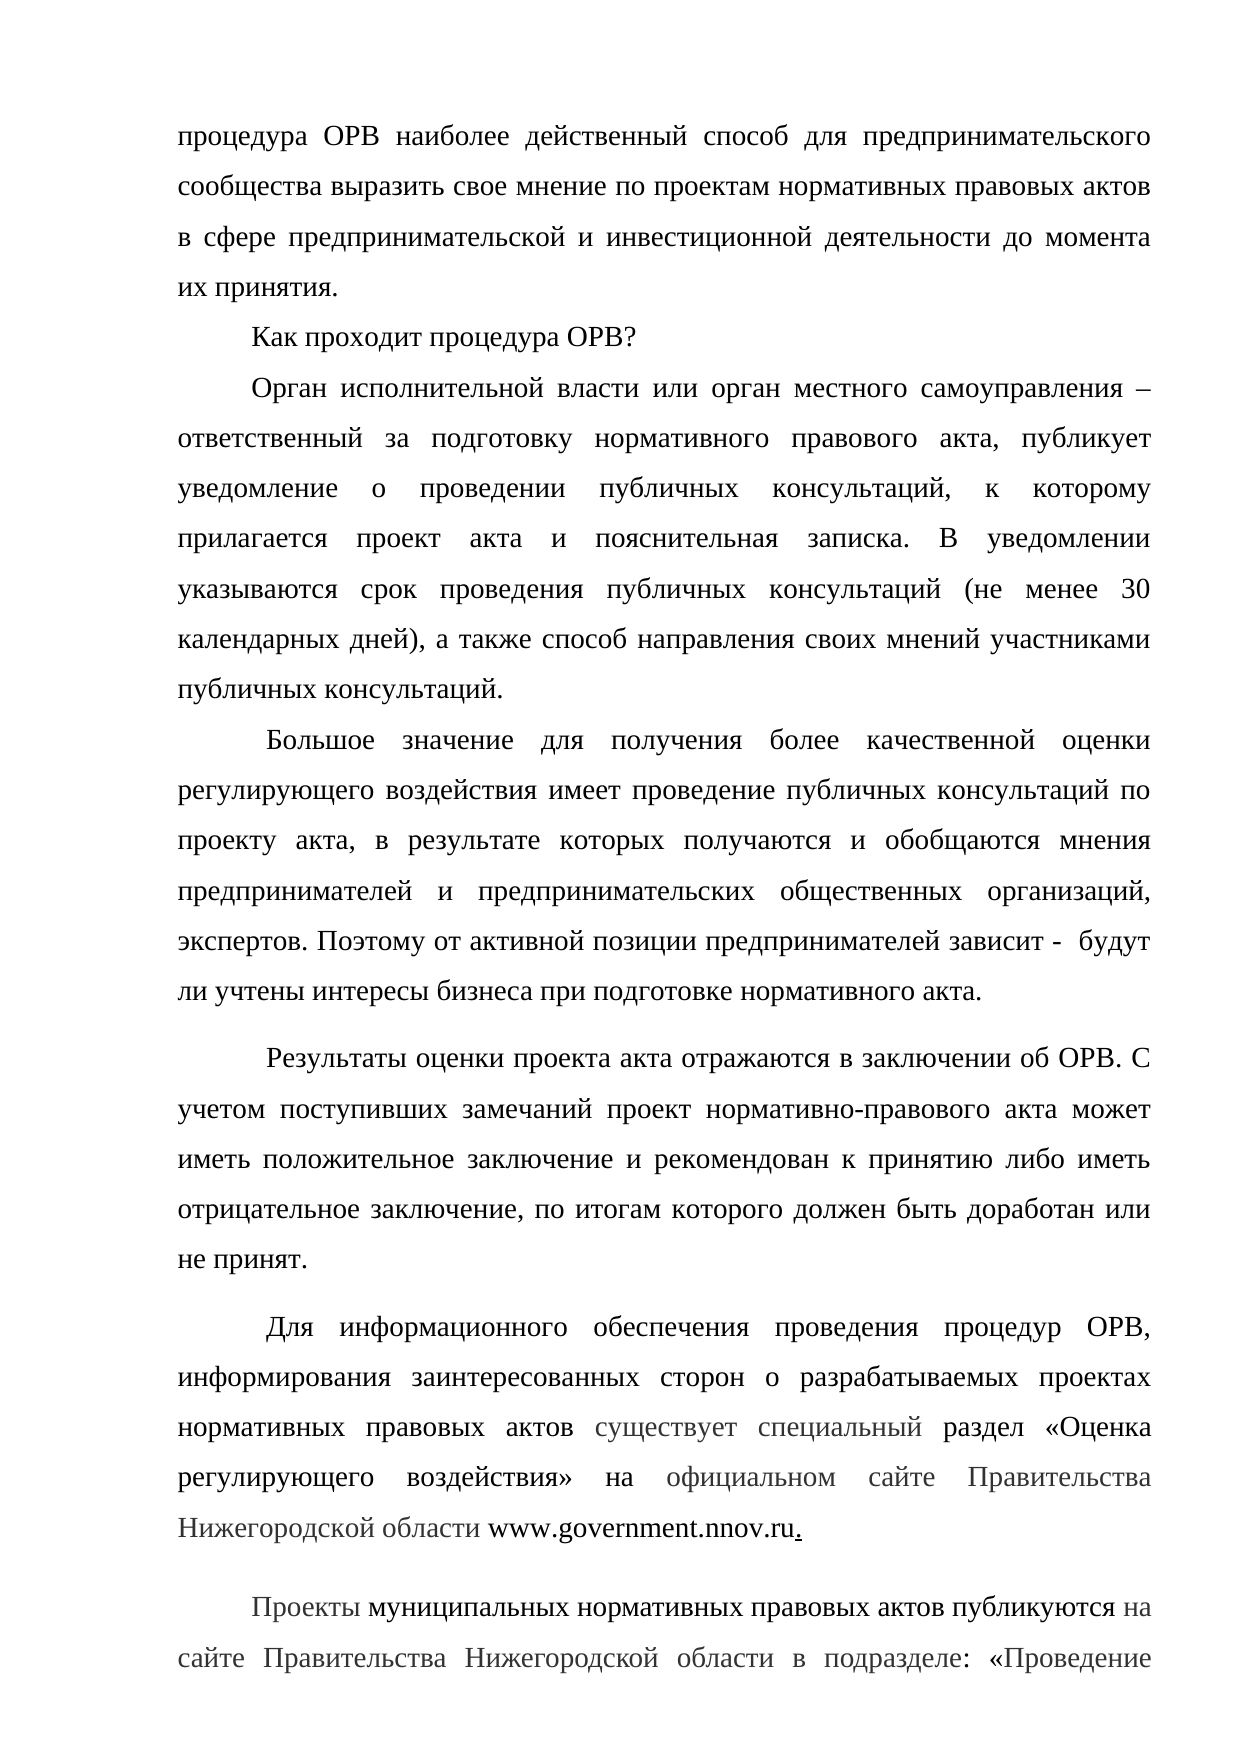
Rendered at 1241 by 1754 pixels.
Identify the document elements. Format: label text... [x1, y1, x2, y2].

text Большое значение для получения более качественной оценки регулирующего воздействия имеет проведение публичных консультаций по проекту акта, в результате которых получаются и обобщаются мнения предпринимателей и предпринимательских общественных организаций, экспертов. Поэтому от активной позиции предпринимателей зависит - будут ли учтены интересы бизнеса при подготовке нормативного акта. [177, 722, 1152, 1007]
text Орган исполнительной власти или орган местного самоуправления – ответственный за подготовку нормативного правового акта, публикует уведомление о проведении публичных консультаций, к которому прилагается проект акта и пояснительная записка. В уведомлении указываются срок проведения публичных консультаций (не менее 30 календарных дней), а также способ направления своих мнений участниками публичных консультаций. [177, 370, 1152, 705]
text Как проходит процедура ОРВ? [177, 319, 1152, 353]
text Для информационного обеспечения проведения процедур ОРВ, информирования заинтересованных сторон о разрабатываемых проектах нормативных правовых актов существует специальный раздел «Оценка регулирующего воздействия» на официальном сайте Правительства Нижегородской области www.government.nnov.ru. [177, 1309, 1152, 1543]
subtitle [177, 1589, 1152, 1673]
text Результаты оценки проекта акта отражаются в заключении об ОРВ. С учетом поступивших замечаний проект нормативно-правового акта может иметь положительное заключение и рекомендован к принятию либо иметь отрицательное заключение, по итогам которого должен быть доработан или не принят. [177, 1040, 1152, 1275]
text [177, 118, 1152, 303]
